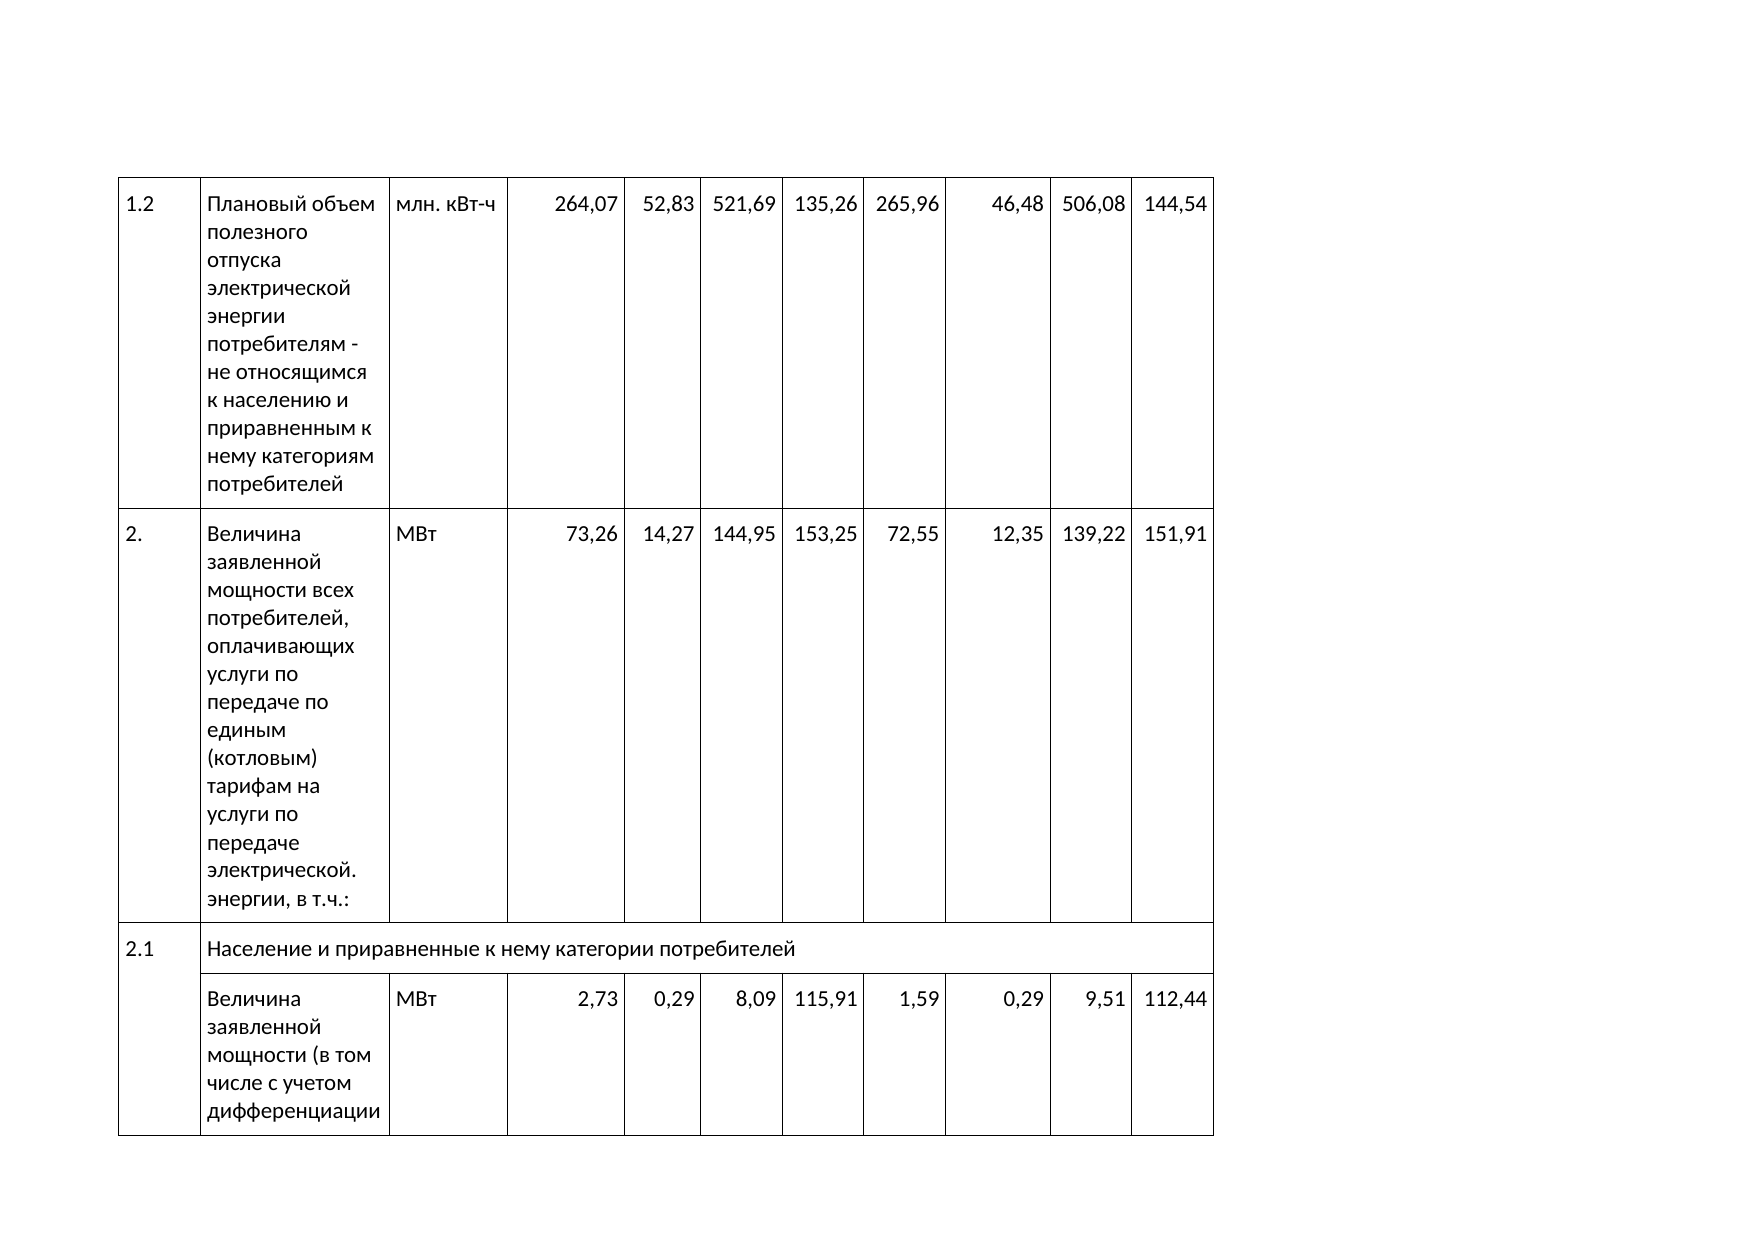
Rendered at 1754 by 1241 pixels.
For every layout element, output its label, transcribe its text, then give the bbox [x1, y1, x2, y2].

table_cell МВт [390, 974, 507, 1135]
table_cell 52,83 [625, 178, 700, 508]
table_cell 1.2 [119, 178, 200, 508]
table_cell 2,73 [508, 974, 624, 1135]
table_cell 46,48 [946, 178, 1050, 508]
table_cell 2. [119, 509, 200, 922]
table_cell 0,29 [946, 974, 1050, 1135]
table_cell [201, 974, 389, 1135]
table_cell Плановый объем полезного отпуска электрической энергии потребителям - не относящимся к населению и приравненным к нему категориям потребителей [201, 178, 389, 508]
table_cell 264,07 [508, 178, 624, 508]
table_cell Население и приравненные к нему категории потребителей [201, 923, 1213, 973]
table_cell 135,26 [783, 178, 863, 508]
table_cell 0,29 [625, 974, 700, 1135]
table_cell 151,91 [1132, 509, 1213, 922]
table_cell МВт [390, 509, 507, 922]
table_cell Величина заявленной мощности всех потребителей, оплачивающих услуги по передаче по единым (котловым) тарифам на услуги по передаче электрической. энергии, в т.ч.: [201, 509, 389, 922]
table_cell 139,22 [1051, 509, 1131, 922]
table_cell 506,08 [1051, 178, 1131, 508]
table_cell 112,44 [1132, 974, 1213, 1135]
table_cell млн. кВт-ч [390, 178, 507, 508]
table_cell 1,59 [864, 974, 945, 1135]
table_cell 144,54 [1132, 178, 1213, 508]
table_cell 72,55 [864, 509, 945, 922]
table_cell 12,35 [946, 509, 1050, 922]
table_cell 73,26 [508, 509, 624, 922]
table_cell 521,69 [701, 178, 782, 508]
table_cell 8,09 [701, 974, 782, 1135]
table_cell 115,91 [783, 974, 863, 1135]
table_cell 153,25 [783, 509, 863, 922]
table_cell 9,51 [1051, 974, 1131, 1135]
table_cell 144,95 [701, 509, 782, 922]
table_cell 2.1 [119, 923, 200, 1135]
table_cell 14,27 [625, 509, 700, 922]
table_cell 265,96 [864, 178, 945, 508]
